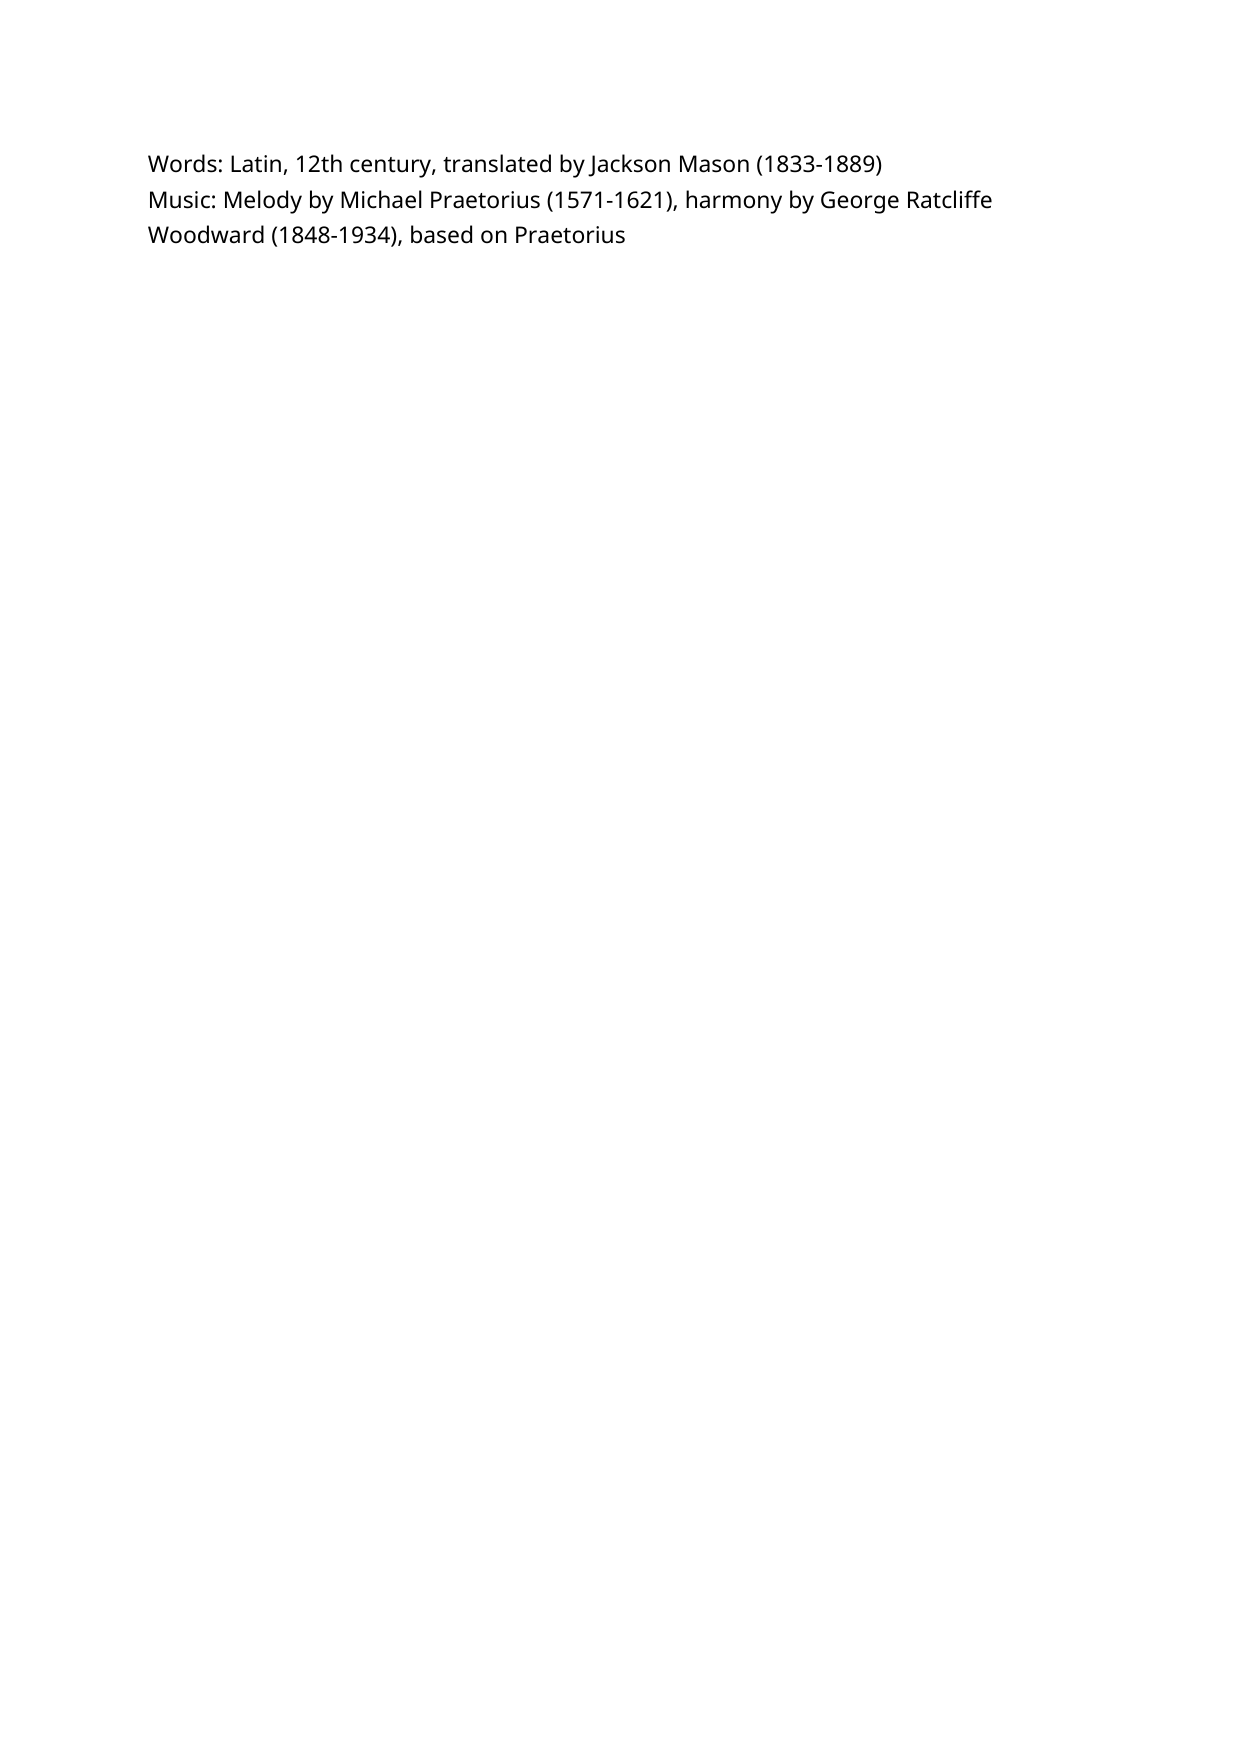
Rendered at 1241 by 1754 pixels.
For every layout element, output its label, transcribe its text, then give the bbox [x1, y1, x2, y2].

text Music: Melody by Michael Praetorius (1571-1621), harmony by George Ratcliffe Woodward (1848-1934), based on Praetorius [148, 183, 1093, 251]
text Words: Latin, 12th century, translated by Jackson Mason (1833-1889) [148, 148, 1093, 179]
